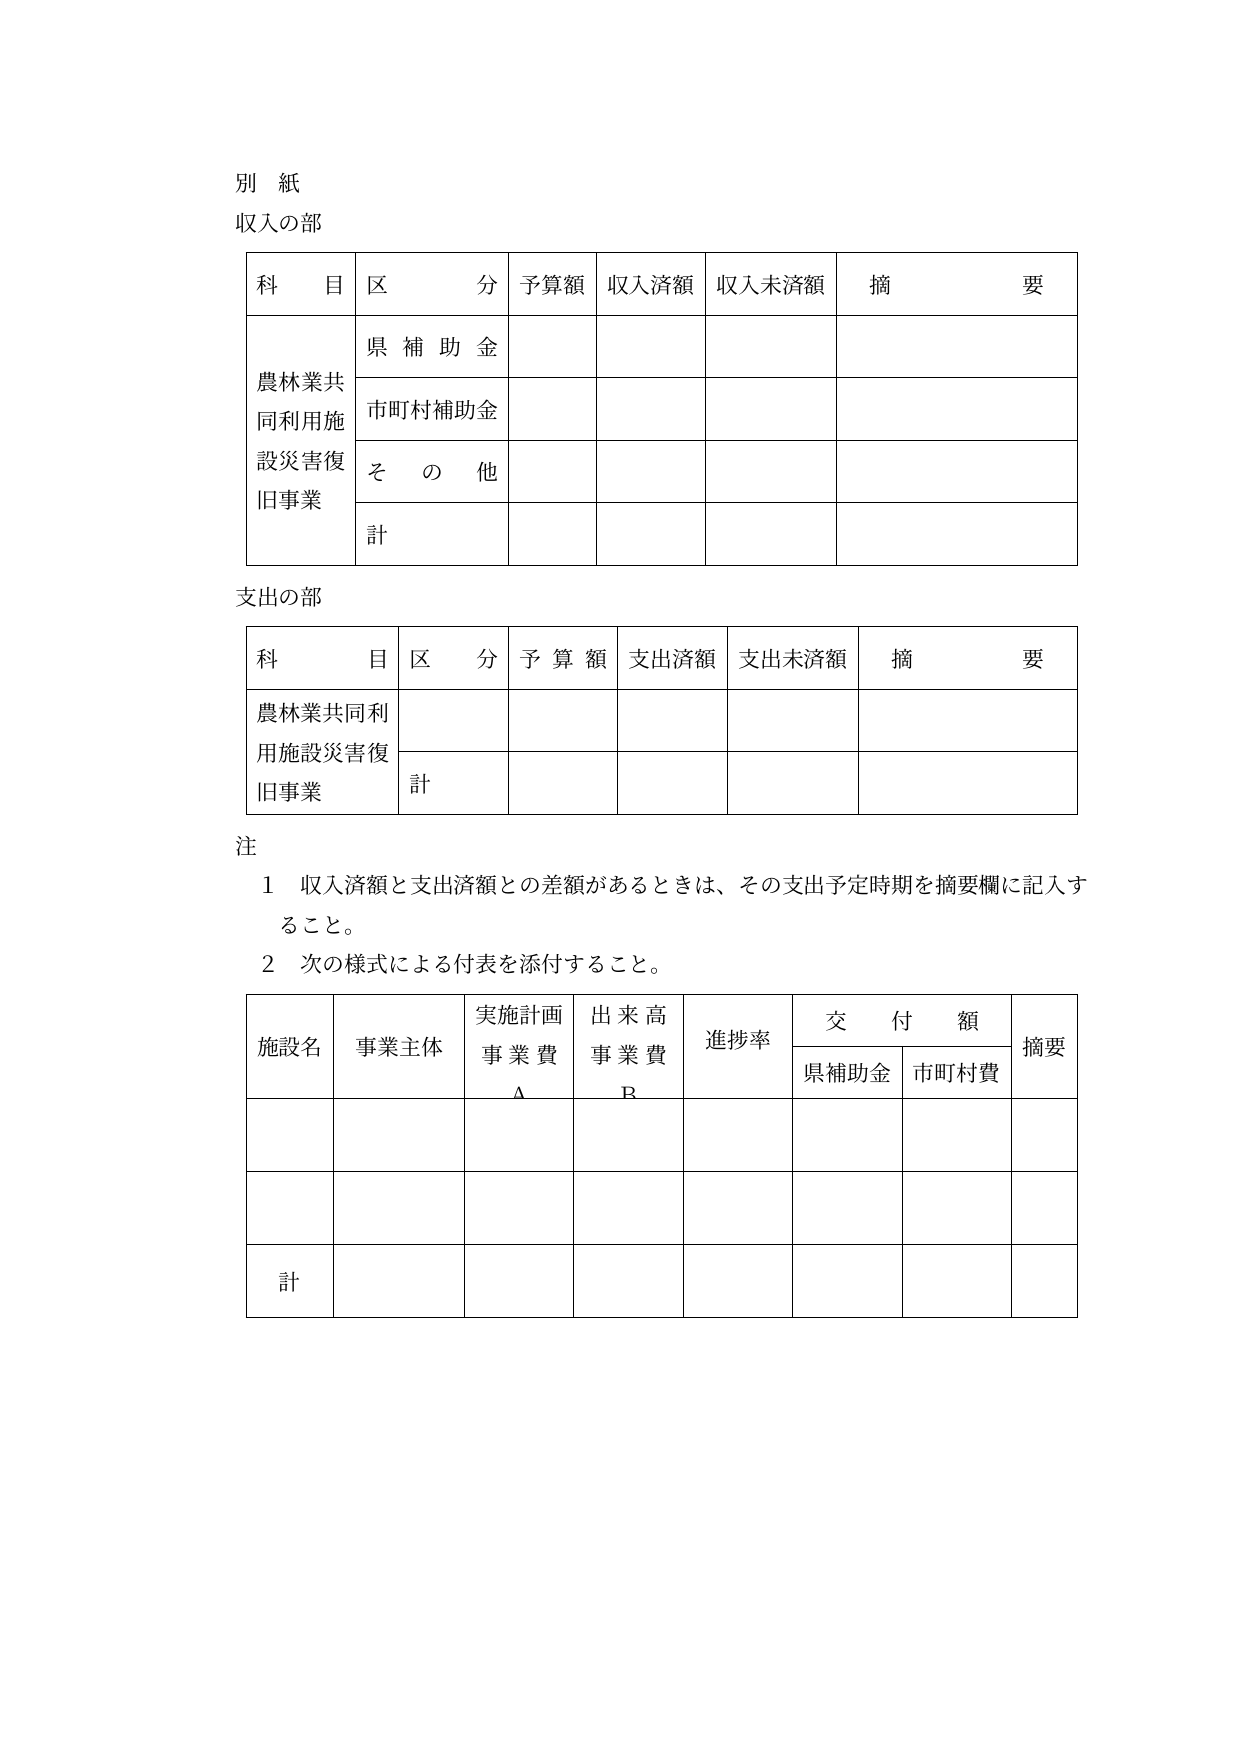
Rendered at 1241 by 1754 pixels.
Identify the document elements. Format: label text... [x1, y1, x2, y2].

table_cell 市町村補助金 [356, 378, 508, 439]
table_cell [465, 1099, 573, 1171]
table_cell 農林業共同利用施設災害復旧事業 [247, 316, 355, 564]
table_cell [618, 752, 727, 813]
table_cell [793, 1172, 902, 1244]
table_cell [1012, 1245, 1077, 1317]
table_cell [1012, 1099, 1077, 1171]
table_cell [509, 378, 596, 439]
table_cell [706, 316, 836, 377]
table_cell [597, 503, 705, 564]
table_cell [728, 690, 858, 751]
table_cell 計 [247, 1245, 333, 1317]
table_header 予算額 [509, 253, 596, 314]
table_cell [837, 503, 1077, 564]
table_cell [1012, 1172, 1077, 1244]
table_header 摘要 [1012, 995, 1077, 1098]
table_header 収入済額 [597, 253, 705, 314]
table_header 収入未済額 [706, 253, 836, 314]
table_cell [399, 690, 508, 751]
table_cell [597, 378, 705, 439]
table_header 区分 [399, 627, 508, 688]
table_header 支出未済額 [728, 627, 858, 688]
table_cell [706, 378, 836, 439]
table_cell [859, 752, 1077, 813]
table_cell [728, 752, 858, 813]
table_cell 農林業共同利用施設災害復旧事業 [247, 690, 398, 813]
table_cell 市町村費 [903, 1047, 1011, 1098]
table_cell [509, 690, 617, 751]
table_cell [597, 441, 705, 502]
table_header 施設名 [247, 995, 333, 1098]
table_cell [247, 1099, 333, 1171]
table_cell 計 [356, 503, 508, 564]
table_cell [334, 1245, 464, 1317]
table_header 科目 [247, 627, 398, 688]
text 注 [213, 825, 1088, 864]
table_cell [837, 441, 1077, 502]
table_cell [597, 316, 705, 377]
text 別 紙 [213, 162, 1088, 202]
table_cell [706, 441, 836, 502]
table_cell [837, 378, 1077, 439]
table_header 予算額 [509, 627, 617, 688]
text １ 収入済額と支出済額との差額があるときは、その支出予定時期を摘要欄に記入すること。 [213, 864, 1088, 944]
table_cell 県補助金 [793, 1047, 902, 1098]
table_cell [334, 1172, 464, 1244]
table_header 進捗率 Ｂ/Ａ [684, 995, 792, 1098]
table_cell [465, 1245, 573, 1317]
table_cell 計 [399, 752, 508, 813]
table_header 摘 要 [859, 627, 1077, 688]
table_cell [793, 1245, 902, 1317]
table_header 交 付 額 [793, 995, 1011, 1046]
table_cell [509, 441, 596, 502]
table_cell [509, 316, 596, 377]
table_cell [903, 1245, 1011, 1317]
table_cell [684, 1172, 792, 1244]
table_cell 県補助金 [356, 316, 508, 377]
table_cell [706, 503, 836, 564]
table_cell [465, 1172, 573, 1244]
table_cell その他 [356, 441, 508, 502]
table_header 摘 要 [837, 253, 1077, 314]
table_cell [334, 1099, 464, 1171]
table_cell [837, 316, 1077, 377]
table_cell [903, 1172, 1011, 1244]
table_header 区分 [356, 253, 508, 314]
table_cell [509, 752, 617, 813]
table_cell [574, 1172, 683, 1244]
table_cell [903, 1099, 1011, 1171]
table_header 実施計画事 業 費Ａ [465, 995, 573, 1098]
table_cell [509, 503, 596, 564]
table_cell [793, 1099, 902, 1171]
table_header 支出済額 [618, 627, 727, 688]
table_cell [684, 1099, 792, 1171]
table_cell [574, 1245, 683, 1317]
table_header 科目 [247, 253, 355, 314]
table_header 出 来 高事 業 費Ｂ [574, 995, 683, 1098]
table_cell [684, 1245, 792, 1317]
table_cell [574, 1099, 683, 1171]
table_header 事業主体 [334, 995, 464, 1098]
table_cell [618, 690, 727, 751]
text 収入の部 [213, 202, 1088, 242]
text ２ 次の様式による付表を添付すること。 [213, 944, 1088, 983]
table_cell [247, 1172, 333, 1244]
text 支出の部 [213, 576, 1088, 616]
table_cell [859, 690, 1077, 751]
